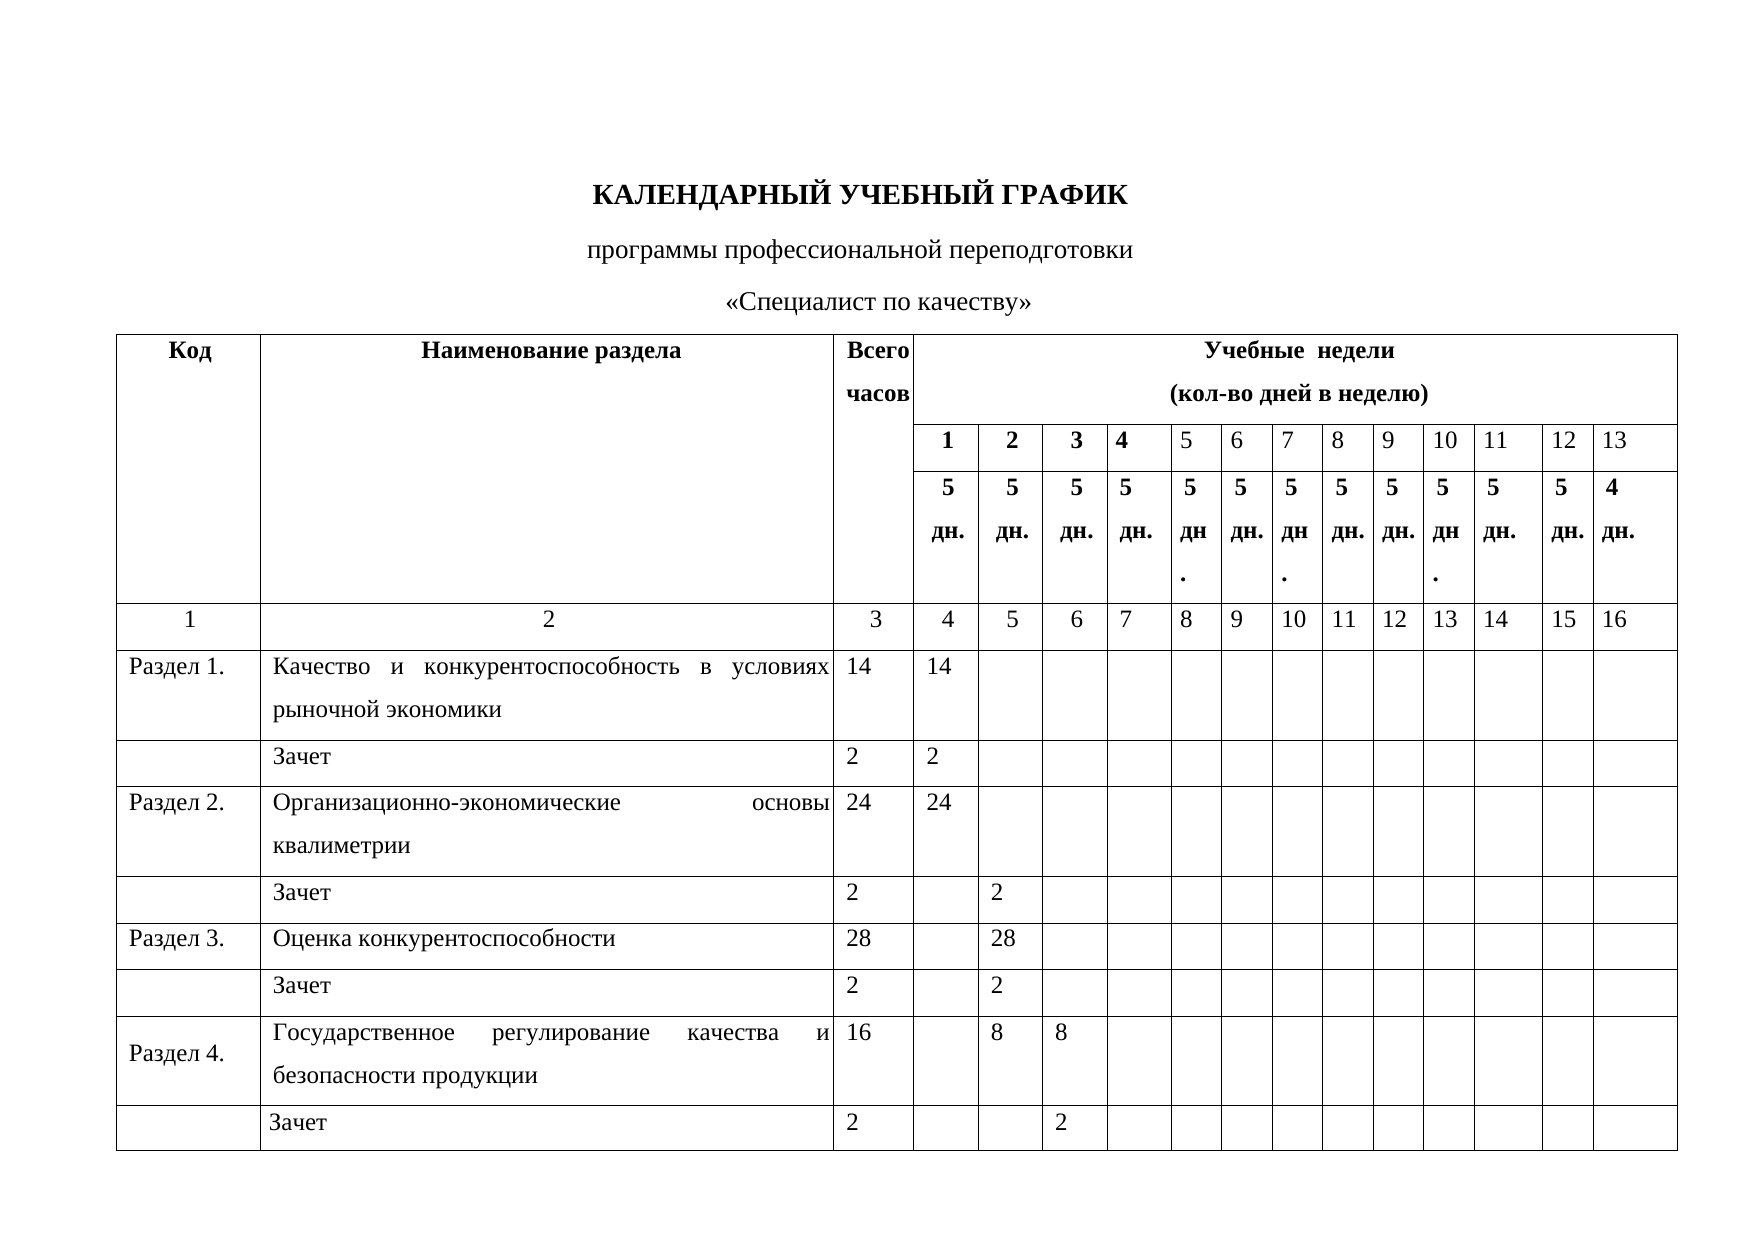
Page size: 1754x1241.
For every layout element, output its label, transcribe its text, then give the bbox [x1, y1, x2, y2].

table_header Код [117, 335, 260, 603]
table_cell [117, 877, 260, 922]
table_cell [117, 741, 260, 786]
table_cell [1172, 877, 1221, 922]
table_header Всего часов [834, 335, 913, 603]
table_cell [1475, 741, 1542, 786]
table_cell [1222, 787, 1272, 876]
table_cell 2 [834, 1106, 913, 1150]
table_cell [1543, 787, 1593, 876]
table_cell [1172, 924, 1221, 969]
table_cell [1475, 1106, 1542, 1150]
table_cell 3 [1043, 425, 1107, 471]
table_cell [1475, 1017, 1542, 1105]
table_cell [1374, 651, 1423, 739]
table_cell [914, 924, 978, 969]
table_cell 8 [1323, 425, 1373, 471]
table_cell [1424, 1017, 1474, 1105]
table_cell [1108, 970, 1171, 1016]
table_cell [1222, 651, 1272, 739]
table_cell 5 дн. [1475, 472, 1542, 603]
table_cell 28 [834, 924, 913, 969]
table_cell [1172, 1017, 1221, 1105]
text «Специалист по качеству» [122, 285, 1635, 316]
table_cell [117, 970, 260, 1016]
table_cell 13 [1424, 604, 1474, 650]
table_cell [1424, 787, 1474, 876]
table_cell 2 [979, 970, 1042, 1016]
table_cell [1543, 924, 1593, 969]
table_cell 4 [1108, 425, 1171, 471]
table_cell 24 [834, 787, 913, 876]
table_cell 10 [1424, 425, 1474, 471]
table_cell [1108, 651, 1171, 739]
table_cell 5 дн. [914, 472, 978, 603]
table_cell [1273, 787, 1322, 876]
table_cell 2 [834, 877, 913, 922]
table_cell [1475, 877, 1542, 922]
table_cell [1424, 741, 1474, 786]
table_cell 14 [834, 651, 913, 739]
table_cell [1475, 787, 1542, 876]
table_cell 2 [261, 604, 833, 650]
table_cell 8 [1172, 604, 1221, 650]
table_cell 28 [979, 924, 1042, 969]
table_cell [914, 877, 978, 922]
table_cell 8 [979, 1017, 1042, 1105]
table_cell [914, 970, 978, 1016]
table_cell [1043, 970, 1107, 1016]
table_cell [1108, 877, 1171, 922]
table_cell 7 [1273, 425, 1322, 471]
table_cell [1043, 877, 1107, 922]
table_cell [1594, 741, 1677, 786]
table_cell 9 [1374, 425, 1423, 471]
table_cell Организационно-экономические основы квалиметрии [261, 787, 833, 876]
table_cell 14 [1475, 604, 1542, 650]
table_cell [979, 651, 1042, 739]
table_cell [1594, 924, 1677, 969]
table_cell Зачет [261, 970, 833, 1016]
table_cell [979, 741, 1042, 786]
table_cell 4 дн. [1594, 472, 1677, 603]
table_cell 2 [979, 425, 1042, 471]
table_cell Раздел 2. [117, 787, 260, 876]
table_cell [1108, 741, 1171, 786]
table_cell 2 [914, 741, 978, 786]
table_cell [1424, 924, 1474, 969]
table_cell [1374, 1106, 1423, 1150]
table_cell 5 [1172, 425, 1221, 471]
table_cell Зачет [261, 1106, 833, 1150]
table_cell 14 [914, 651, 978, 739]
table_cell 11 [1475, 425, 1542, 471]
table_cell [1374, 970, 1423, 1016]
table_cell [1374, 877, 1423, 922]
table_cell [1424, 877, 1474, 922]
table_cell [1374, 1017, 1423, 1105]
table_cell [1108, 1106, 1171, 1150]
table_cell [1323, 970, 1373, 1016]
table_cell 5 дн. [1323, 472, 1373, 603]
table_cell 5 дн. [1172, 472, 1221, 603]
table_cell [1172, 1106, 1221, 1150]
table_cell [1222, 877, 1272, 922]
table_cell [914, 1106, 978, 1150]
table_cell [1323, 787, 1373, 876]
table_cell 5 дн. [1108, 472, 1171, 603]
table_cell 8 [1043, 1017, 1107, 1105]
table_cell 12 [1543, 425, 1593, 471]
table_cell [117, 1106, 260, 1150]
table_cell [1424, 1106, 1474, 1150]
table_cell [1043, 651, 1107, 739]
table_cell [1543, 970, 1593, 1016]
table_cell [1323, 651, 1373, 739]
table_cell [1043, 924, 1107, 969]
table_cell [1273, 924, 1322, 969]
table_cell [1475, 924, 1542, 969]
table_cell Раздел 3. [117, 924, 260, 969]
table_cell 7 [1108, 604, 1171, 650]
table_cell [1273, 970, 1322, 1016]
table_cell [1594, 787, 1677, 876]
table_cell Раздел 4. [117, 1017, 260, 1105]
table_cell [914, 1017, 978, 1105]
table_cell [1475, 970, 1542, 1016]
table_cell [1222, 741, 1272, 786]
table_cell [1594, 970, 1677, 1016]
table_cell 3 [834, 604, 913, 650]
table_cell 16 [834, 1017, 913, 1105]
table_cell 5 дн. [1273, 472, 1322, 603]
table_cell 2 [1043, 1106, 1107, 1150]
table_cell [1323, 1017, 1373, 1105]
table_cell 16 [1594, 604, 1677, 650]
table_cell [1273, 1106, 1322, 1150]
table_cell 24 [914, 787, 978, 876]
table_cell [1323, 924, 1373, 969]
table_cell [1374, 741, 1423, 786]
table_cell Зачет [261, 877, 833, 922]
table_cell 13 [1594, 425, 1677, 471]
table_cell 5 дн. [1374, 472, 1423, 603]
table_cell [1222, 1017, 1272, 1105]
table_cell Раздел 1. [117, 651, 260, 739]
table_cell Качество и конкурентоспособность в условиях рыночной экономики [261, 651, 833, 739]
table_cell [1543, 877, 1593, 922]
table_cell 5 дн. [1222, 472, 1272, 603]
table_cell [1273, 1017, 1322, 1105]
table_cell 2 [834, 970, 913, 1016]
table_cell [1543, 1017, 1593, 1105]
table_cell 5 дн. [1424, 472, 1474, 603]
table_cell Оценка конкурентоспособности [261, 924, 833, 969]
table_cell [1222, 970, 1272, 1016]
table_cell [1424, 970, 1474, 1016]
table_cell [1374, 924, 1423, 969]
table_cell [979, 787, 1042, 876]
table_cell [1424, 651, 1474, 739]
table_cell [1594, 1017, 1677, 1105]
table_cell 9 [1222, 604, 1272, 650]
table_cell 11 [1323, 604, 1373, 650]
table_cell [1222, 924, 1272, 969]
table_cell 5 [979, 604, 1042, 650]
table_cell [1543, 741, 1593, 786]
table_cell [1594, 1106, 1677, 1150]
table_cell [1543, 1106, 1593, 1150]
table_cell [1323, 877, 1373, 922]
table_cell 12 [1374, 604, 1423, 650]
table_cell [1172, 787, 1221, 876]
table_cell 6 [1222, 425, 1272, 471]
table_cell [1043, 741, 1107, 786]
table_cell 2 [834, 741, 913, 786]
table_cell 1 [914, 425, 978, 471]
table_cell [1108, 924, 1171, 969]
table_cell [1043, 787, 1107, 876]
table_cell [1594, 651, 1677, 739]
table_cell [979, 1106, 1042, 1150]
table_header Наименование раздела [261, 335, 833, 603]
table_cell [1323, 741, 1373, 786]
table_cell [1323, 1106, 1373, 1150]
table_cell [1273, 741, 1322, 786]
table_cell [1108, 787, 1171, 876]
table_cell [1475, 651, 1542, 739]
text программы профессиональной переподготовки [122, 233, 1598, 264]
table_cell [1172, 651, 1221, 739]
table_cell [1172, 741, 1221, 786]
table_cell 15 [1543, 604, 1593, 650]
table_cell 2 [979, 877, 1042, 922]
table_cell Зачет [261, 741, 833, 786]
table_cell 10 [1273, 604, 1322, 650]
table_cell [1273, 651, 1322, 739]
table_cell 4 [914, 604, 978, 650]
table_cell 5 дн. [979, 472, 1042, 603]
table_cell [1172, 970, 1221, 1016]
table_cell 5 дн. [1543, 472, 1593, 603]
table_cell [1273, 877, 1322, 922]
table_cell [1222, 1106, 1272, 1150]
table_cell [1374, 787, 1423, 876]
table_cell [1108, 1017, 1171, 1105]
table_cell Государственное регулирование качества и безопасности продукции [261, 1017, 833, 1105]
table_header Учебные недели (кол-во дней в неделю) [914, 335, 1677, 424]
table_cell [1543, 651, 1593, 739]
table_cell 1 [117, 604, 260, 650]
table_cell 5 дн. [1043, 472, 1107, 603]
table_cell 6 [1043, 604, 1107, 650]
table_cell [1594, 877, 1677, 922]
text КАЛЕНДАРНЫЙ УЧЕБНЫЙ ГРАФИК [122, 177, 1598, 211]
